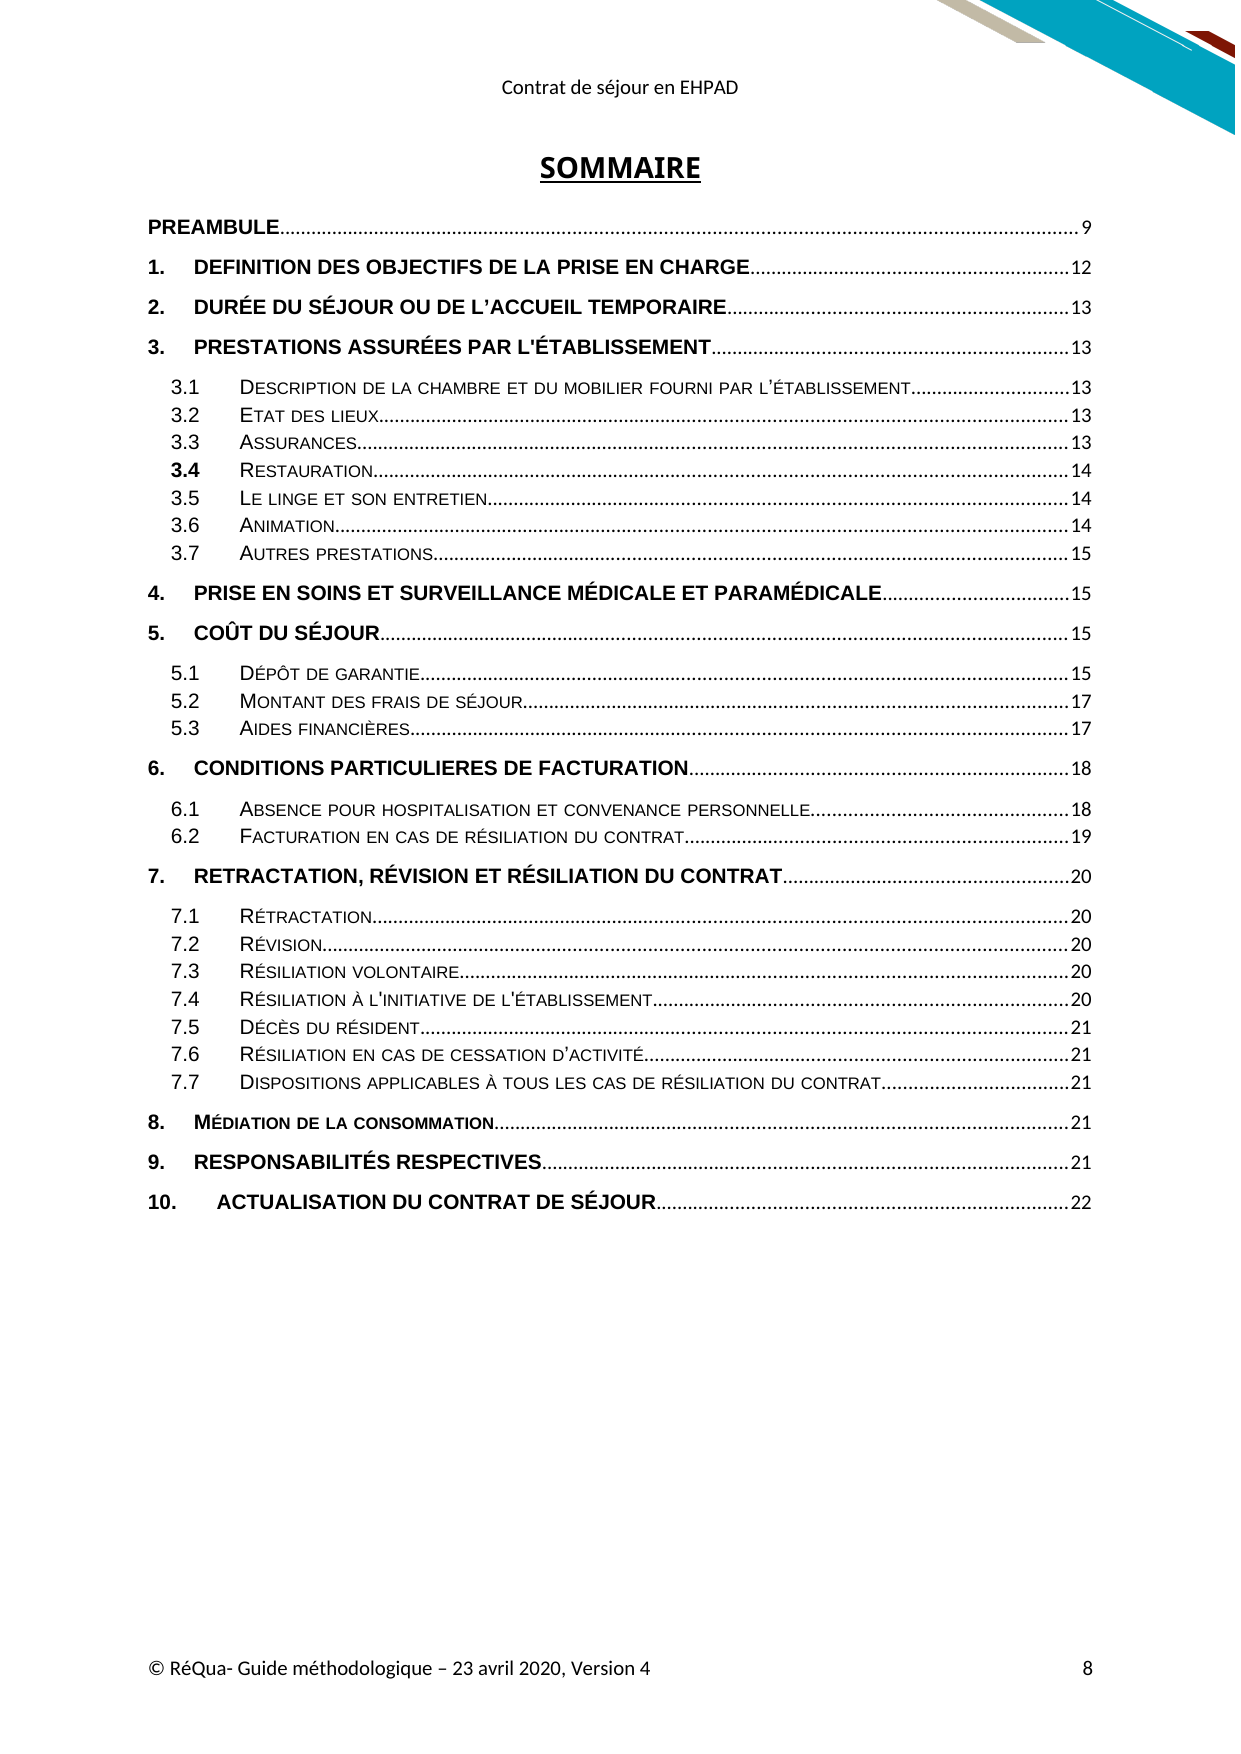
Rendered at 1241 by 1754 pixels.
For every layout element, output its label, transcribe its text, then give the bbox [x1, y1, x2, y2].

text 6. CONDITIONS PARTICULIERES DE FACTURATION 18 [148, 756, 1092, 781]
text 8. Médiation de la consommation 21 [148, 1109, 1092, 1135]
text 10. ACTUALISATION DU CONTRAT DE SÉJOUR 22 [148, 1189, 1092, 1215]
text 7. RETRACTATION, RÉVISION ET RÉSILIATION DU CONTRAT 20 [148, 863, 1092, 889]
picture [934, 0, 1235, 135]
text 5.3 Aides financières 17 [171, 716, 1092, 741]
text 7.2 Révision 20 [171, 931, 1092, 957]
text SOMMAIRE [148, 148, 1092, 187]
text 3. PRESTATIONS ASSURÉES PAR L'ÉTABLISSEMENT 13 [148, 334, 1092, 360]
text 9. RESPONSABILITÉS RESPECTIVES 21 [148, 1149, 1092, 1175]
text 6.1 Absence pour hospitalisation et convenance personnelle 18 [171, 796, 1092, 821]
text 7.6 Résiliation en cas de cessation d’activité 21 [171, 1042, 1092, 1067]
text 2. DURÉE DU SÉJOUR OU DE L’ACCUEIL TEMPORAIRE 13 [148, 294, 1092, 319]
text 7.5 Décès du résident 21 [171, 1014, 1092, 1039]
text 7.3 Résiliation volontaire 20 [171, 959, 1092, 984]
text 3.1 Description de la chambre et du mobilier fourni par l’établissement 13 [171, 374, 1092, 400]
text 6.2 Facturation en cas de résiliation du contrat 19 [171, 823, 1092, 849]
text 3.2 Etat des lieux 13 [171, 402, 1092, 427]
text 3.7 Autres prestations 15 [171, 540, 1092, 565]
text 3.4 Restauration 14 [171, 457, 1092, 483]
text 3.3 Assurances 13 [171, 429, 1092, 455]
text 7.1 Rétractation 20 [171, 903, 1092, 929]
text 7.4 Résiliation à l'initiative de l'établissement 20 [171, 986, 1092, 1012]
text 7.7 Dispositions applicables à tous les cas de résiliation du contrat 21 [171, 1069, 1092, 1094]
text 5. COÛT DU SÉJOUR 15 [148, 620, 1092, 646]
text 5.2 Montant des frais de séjour 17 [171, 688, 1092, 713]
text 1. DEFINITION DES OBJECTIFS DE LA PRISE EN CHARGE 12 [148, 254, 1092, 279]
text PREAMBULE 9 [148, 214, 1092, 239]
text 5.1 Dépôt de garantie 15 [171, 660, 1092, 686]
text 3.5 Le linge et son entretien 14 [171, 485, 1092, 510]
text 3.6 Animation 14 [171, 512, 1092, 538]
text 4. PRISE EN SOINS ET SURVEILLANCE MÉDICALE ET PARAMÉDICALE 15 [148, 580, 1092, 606]
